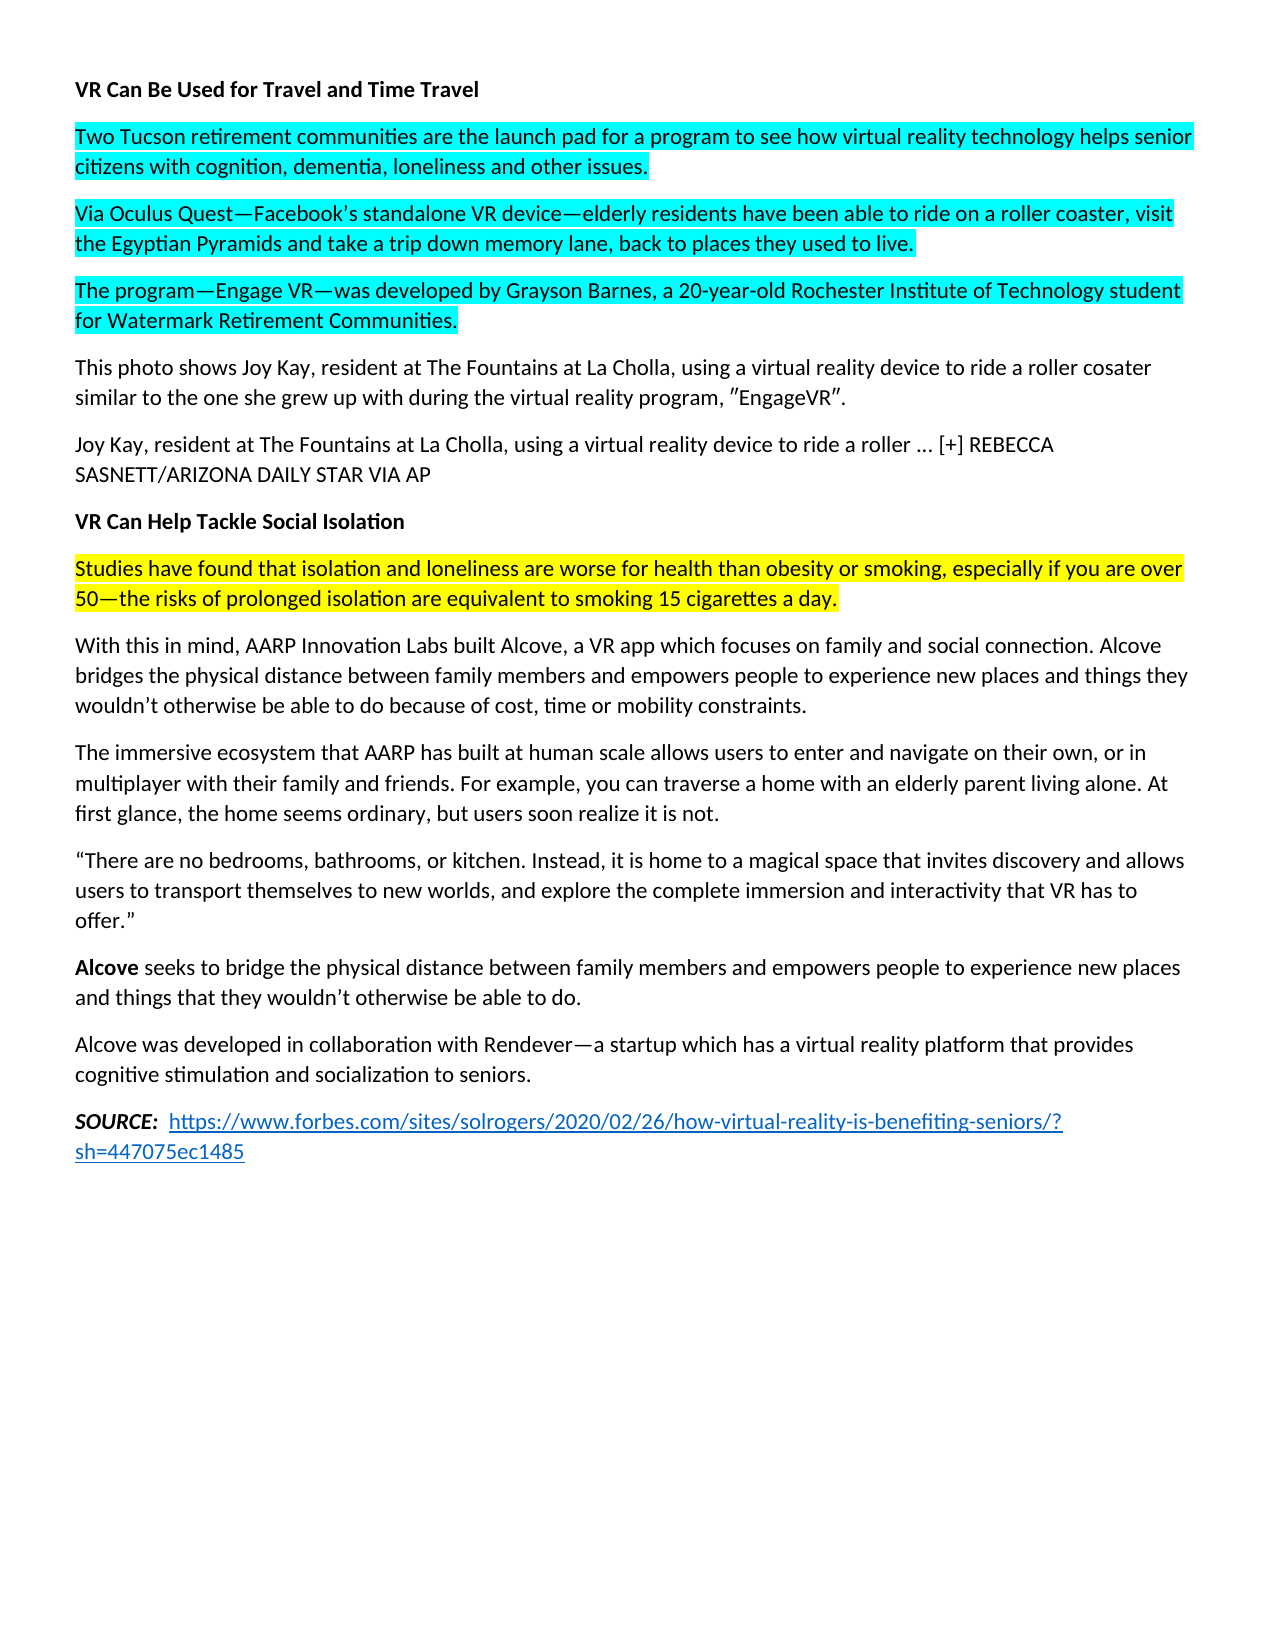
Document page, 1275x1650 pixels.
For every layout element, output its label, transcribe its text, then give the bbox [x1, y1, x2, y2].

text “There are no bedrooms, bathrooms, or kitchen. Instead, it is home to a magical space that invites discovery and allows users to transport themselves to new worlds, and explore the complete immersion and interactivity that VR has to offer.” [75, 846, 1200, 934]
text Two Tucson retirement communities are the launch pad for a program to see how virtual reality technology helps senior citizens with cognition, dementia, loneliness and other issues. [75, 122, 1200, 180]
text Alcove seeks to bridge the physical distance between family members and empowers people to experience new places and things that they wouldn’t otherwise be able to do. [75, 953, 1200, 1011]
text The immersive ecosystem that AARP has built at human scale allows users to enter and navigate on their own, or in multiplayer with their family and friends. For example, you can traverse a home with an elderly parent living alone. At first glance, the home seems ordinary, but users soon realize it is not. [75, 738, 1200, 827]
text Alcove was developed in collaboration with Rendever—a startup which has a virtual reality platform that provides cognitive stimulation and socialization to seniors. [75, 1030, 1200, 1088]
text Studies have found that isolation and loneliness are worse for health than obesity or smoking, especially if you are over 50—the risks of prolonged isolation are equivalent to smoking 15 cigarettes a day. [75, 554, 1200, 612]
text Via Oculus Quest—Facebook’s standalone VR device—elderly residents have been able to ride on a roller coaster, visit the Egyptian Pyramids and take a trip down memory lane, back to places they used to live. [75, 199, 1200, 257]
text The program—Engage VR—was developed by Grayson Barnes, a 20-year-old Rochester Institute of Technology student for Watermark Retirement Communities. [75, 276, 1200, 334]
text VR Can Help Tackle Social Isolation [75, 507, 1200, 535]
text This photo shows Joy Kay, resident at The Fountains at La Cholla, using a virtual reality device to ride a roller cosater similar to the one she grew up with during the virtual reality program, ″EngageVR″. [75, 353, 1200, 411]
text VR Can Be Used for Travel and Time Travel [75, 75, 1200, 103]
text Joy Kay, resident at The Fountains at La Cholla, using a virtual reality device to ride a roller ... [+] REBECCA SASNETT/ARIZONA DAILY STAR VIA AP [75, 430, 1200, 488]
text SOURCE: https://www.forbes.com/sites/solrogers/2020/02/26/how-virtual-reality-is-benefiting-seniors/?sh=447075ec1485 [75, 1107, 1200, 1166]
text With this in mind, AARP Innovation Labs built Alcove, a VR app which focuses on family and social connection. Alcove bridges the physical distance between family members and empowers people to experience new places and things they wouldn’t otherwise be able to do because of cost, time or mobility constraints. [75, 631, 1200, 720]
